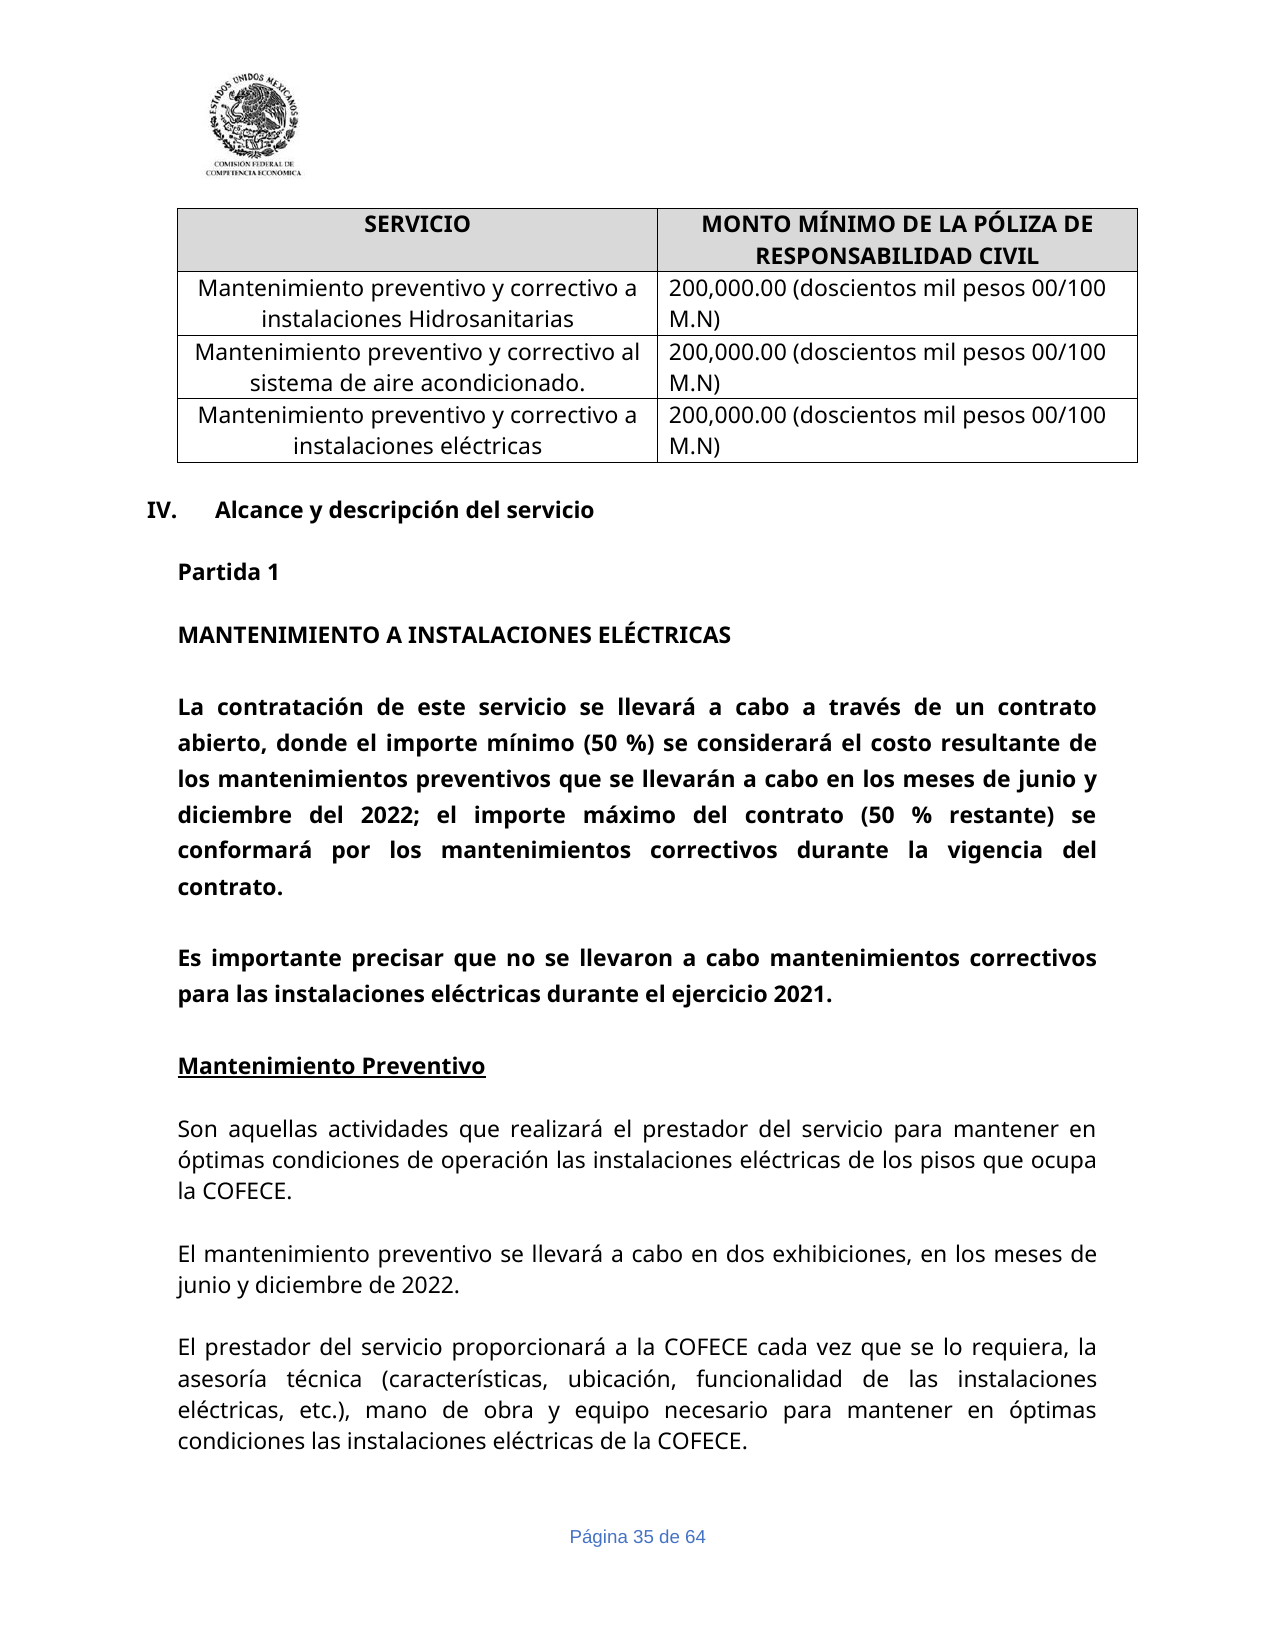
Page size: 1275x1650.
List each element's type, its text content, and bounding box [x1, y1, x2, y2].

text Son aquellas actividades que realizará el prestador del servicio para mantener en óptimas condiciones de operación las instalaciones eléctricas de los pisos que ocupa la COFECE. [177, 1113, 1098, 1206]
text El mantenimiento preventivo se llevará a cabo en dos exhibiciones, en los meses de junio y diciembre de 2022. [177, 1238, 1098, 1300]
table_cell Mantenimiento preventivo y correctivo a instalaciones Hidrosanitarias [178, 272, 657, 334]
picture [188, 73, 322, 179]
text El prestador del servicio proporcionará a la COFECE cada vez que se lo requiera, la asesoría técnica (características, ubicación, funcionalidad de las instalaciones eléctricas, etc.), mano de obra y equipo necesario para mantener en óptimas condiciones las instalaciones eléctricas de la COFECE. [177, 1331, 1098, 1456]
table_header SERVICIO [178, 209, 657, 271]
text Partida 1 [177, 556, 1098, 588]
text Es importante precisar que no se llevaron a cabo mantenimientos correctivos para las instalaciones eléctricas durante el ejercicio 2021. [177, 942, 1098, 1009]
text La contratación de este servicio se llevará a cabo a través de un contrato abierto, donde el importe mínimo (50 %) se considerará el costo resultante de los mantenimientos preventivos que se llevarán a cabo en los meses de junio y diciembre del 2022; el importe máximo del contrato (50 % restante) se conformará por los mantenimientos correctivos durante la vigencia del contrato. [177, 691, 1098, 902]
table_cell 200,000.00 (doscientos mil pesos 00/100 M.N) [658, 272, 1137, 334]
table_cell 200,000.00 (doscientos mil pesos 00/100 M.N) [658, 336, 1137, 398]
table_header MONTO MÍNIMO DE LA PÓLIZA DE RESPONSABILIDAD CIVIL [658, 209, 1137, 271]
table_cell Mantenimiento preventivo y correctivo a instalaciones eléctricas [178, 399, 657, 462]
list Alcance y descripción del servicio [177, 494, 1098, 525]
text Mantenimiento Preventivo [177, 1050, 1098, 1081]
table_cell Mantenimiento preventivo y correctivo al sistema de aire acondicionado. [178, 336, 657, 398]
table_cell 200,000.00 (doscientos mil pesos 00/100 M.N) [658, 399, 1137, 462]
text MANTENIMIENTO A INSTALACIONES ELÉCTRICAS [177, 619, 1098, 650]
